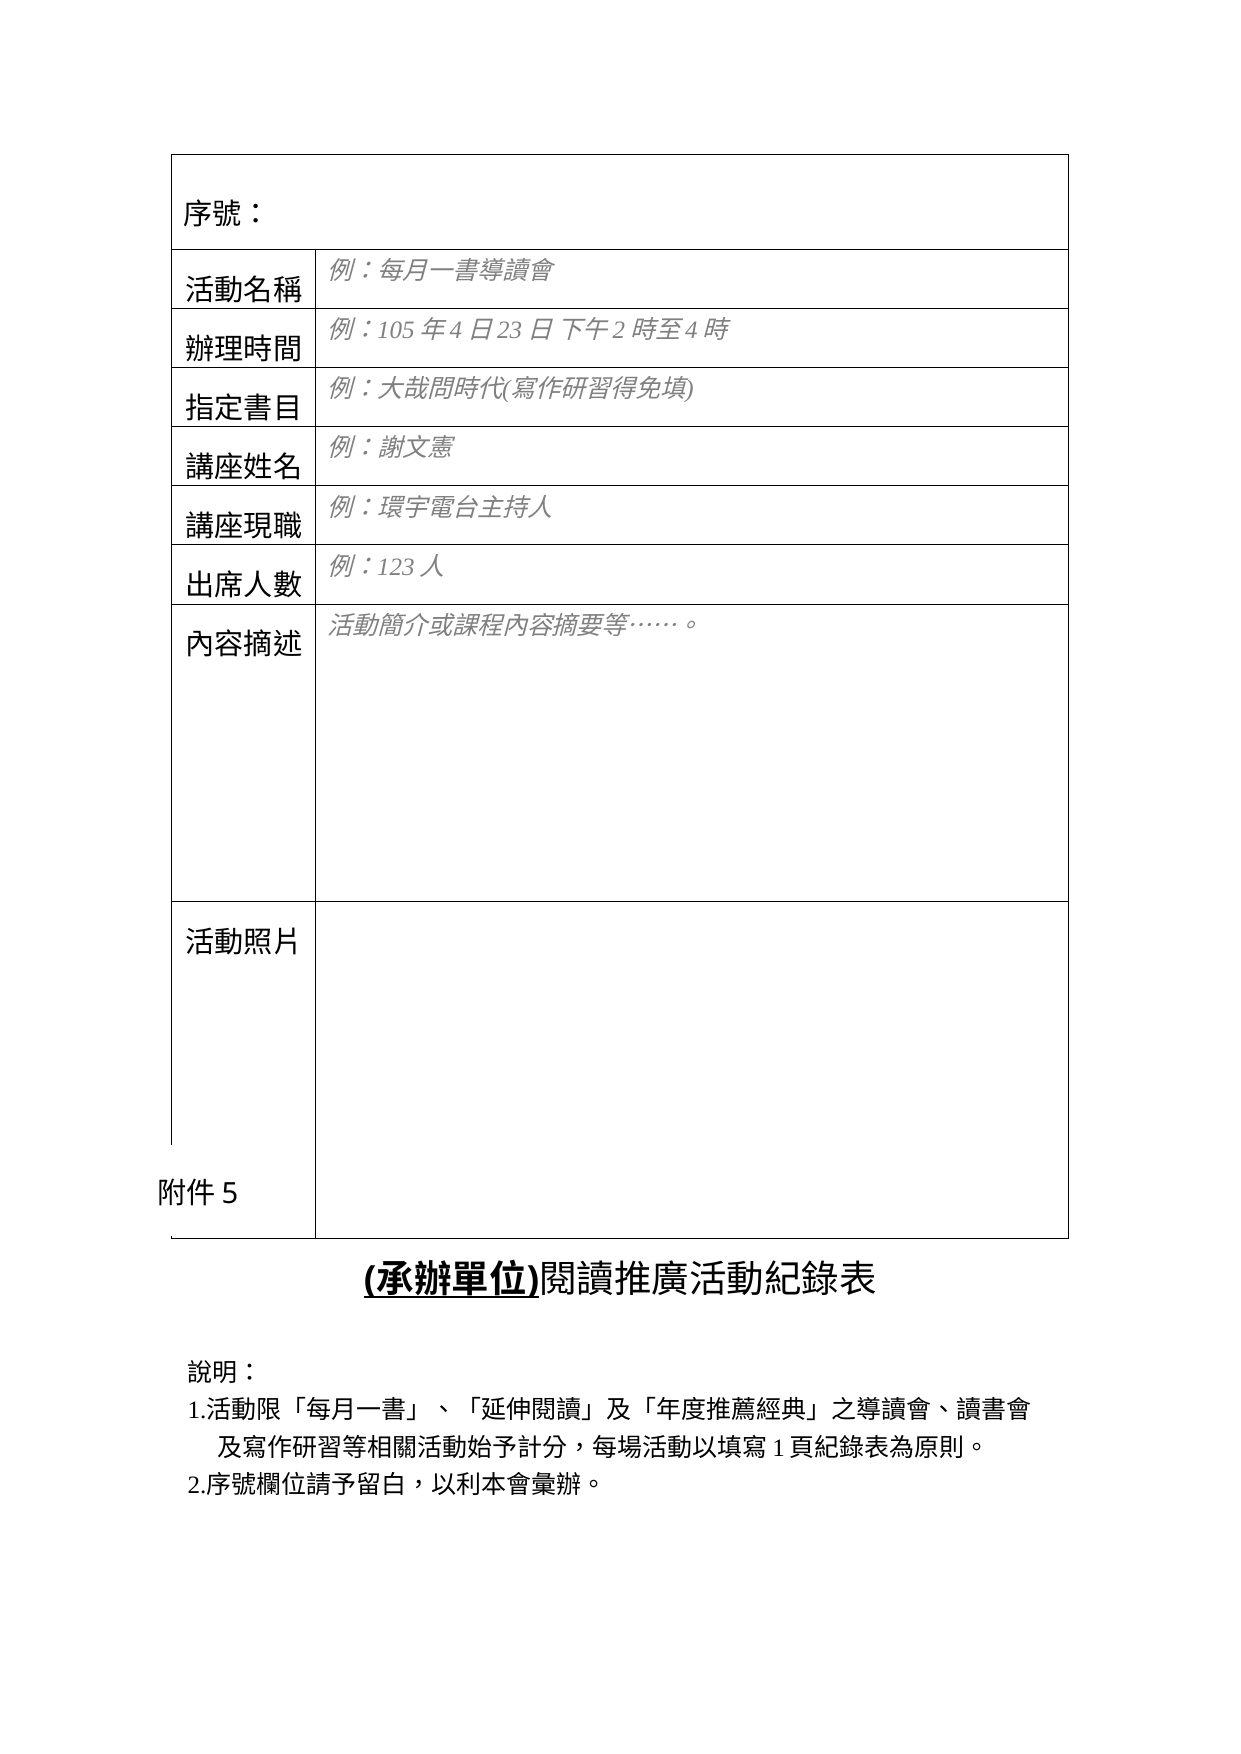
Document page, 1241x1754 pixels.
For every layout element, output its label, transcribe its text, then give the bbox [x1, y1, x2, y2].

text (承辦單位)閱讀推廣活動紀錄表 [187, 1239, 1053, 1314]
table_cell 講座姓名 [172, 427, 315, 485]
table_cell 活動簡介或課程內容摘要等……。 [316, 605, 1068, 901]
table_cell 辦理時間 [172, 309, 315, 367]
table_cell 講座現職 [172, 486, 315, 544]
text 1.活動限「每月一書」、「延伸閱讀」及「年度推薦經典」之導讀會、讀書會及寫作研習等相關活動始予計分，每場活動以填寫1頁紀錄表為原則。 [187, 1389, 1053, 1464]
table_cell 例：大哉問時代(寫作研習得免填) [316, 368, 1068, 426]
table_cell 內容摘述 [172, 605, 315, 901]
table_cell 例：謝文憲 [316, 427, 1068, 485]
table_cell 例：每月一書導讀會 [316, 250, 1068, 308]
text 說明： [187, 1351, 1053, 1389]
table_cell 出席人數 [172, 545, 315, 603]
table_cell 活動照片 [172, 902, 315, 1238]
table_cell [316, 902, 1068, 1238]
table_cell 例：環宇電台主持人 [316, 486, 1068, 544]
table_cell 活動名稱 [172, 250, 315, 308]
table_cell 例：105年4日23日 下午2時至4時 [316, 309, 1068, 367]
table_cell 指定書目 [172, 368, 315, 426]
table_cell 例：123人 [316, 545, 1068, 603]
table_header 序號： [172, 155, 1068, 249]
text 2.序號欄位請予留白，以利本會彙辦。 [187, 1464, 1053, 1501]
